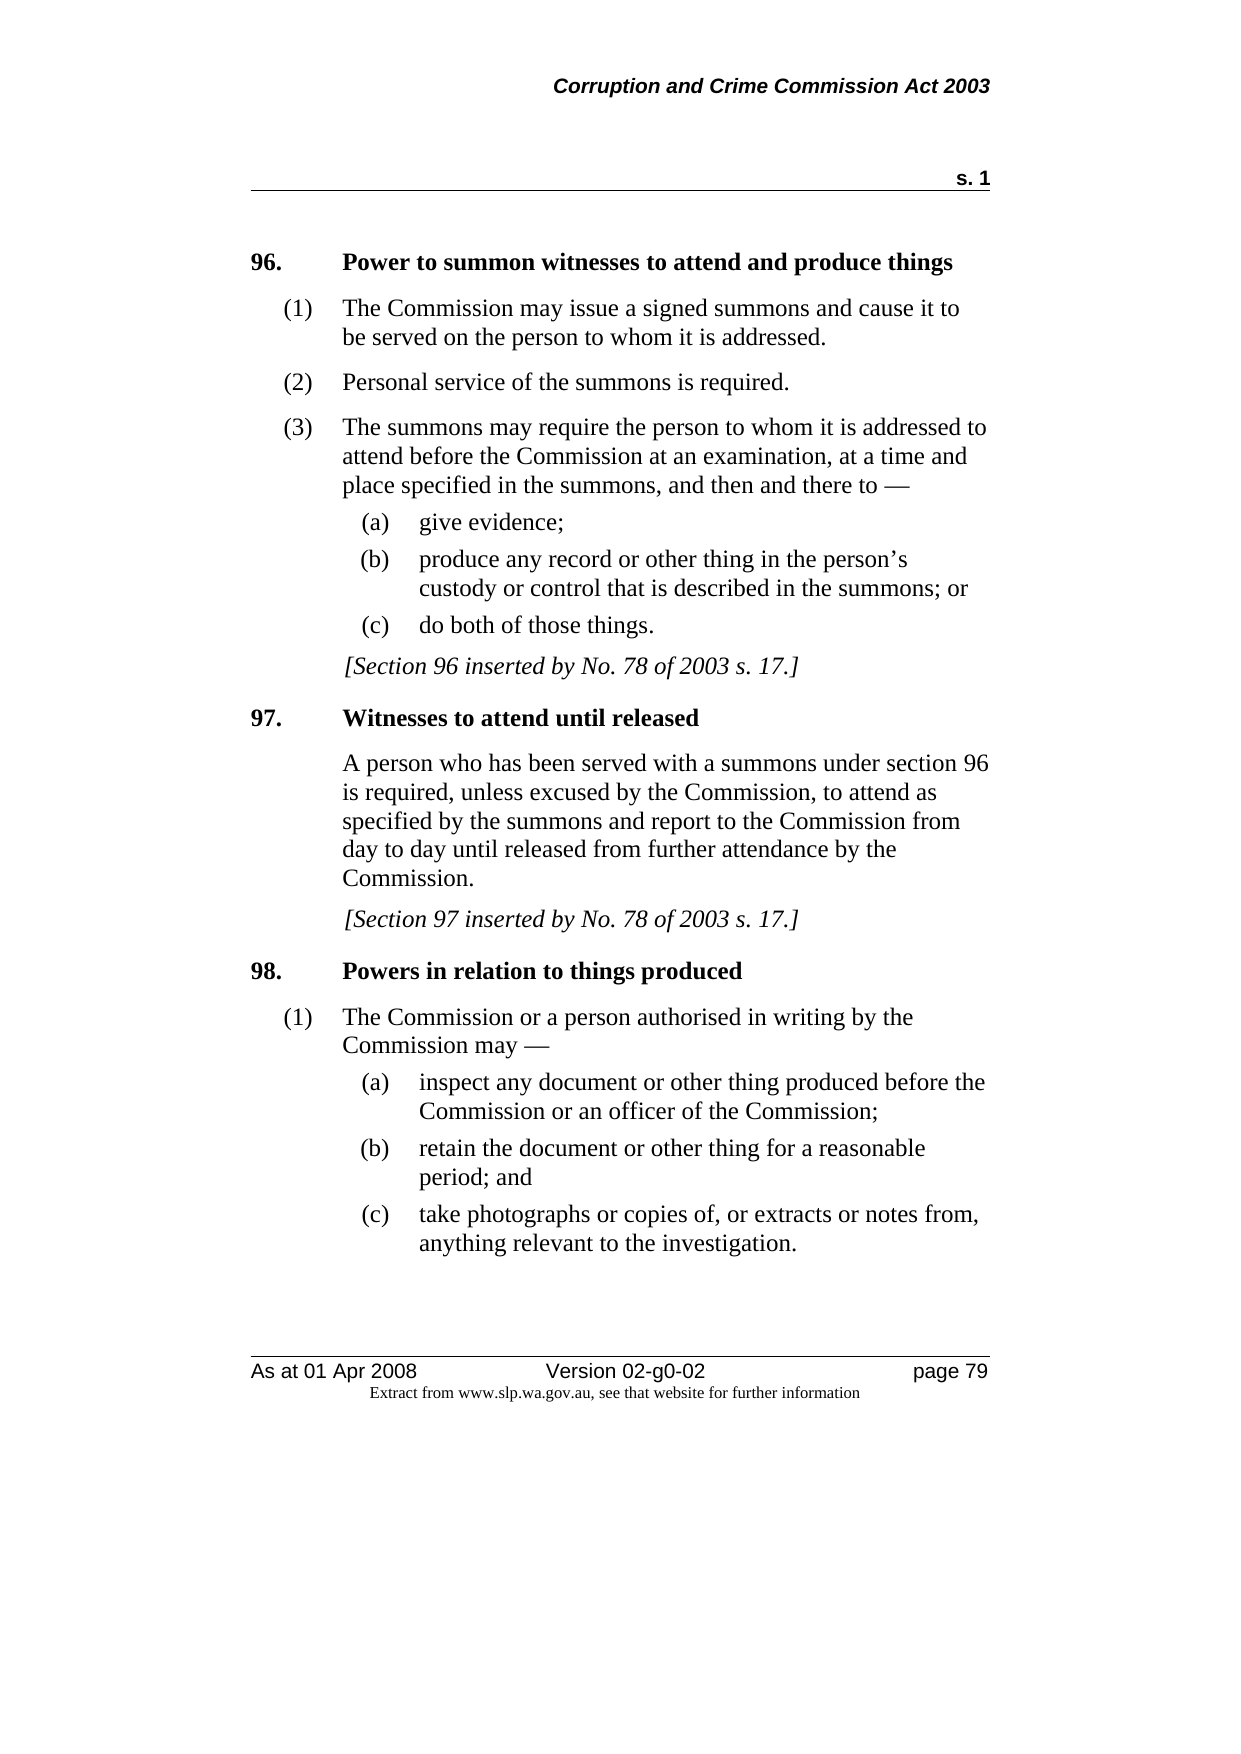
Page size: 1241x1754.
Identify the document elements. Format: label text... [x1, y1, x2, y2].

text (1) The Commission or a person authorised in writing by the Commission may — [251, 1002, 990, 1059]
text (b) retain the document or other thing for a reasonable period; and [251, 1133, 990, 1191]
text (2) Personal service of the summons is required. [251, 367, 990, 396]
text (a) inspect any document or other thing produced before the Commission or an officer of the Commission; [251, 1067, 990, 1125]
text (1) The Commission may issue a signed summons and cause it to be served on the person to whom it is addressed. [251, 293, 990, 350]
text (3) The summons may require the person to whom it is addressed to attend before the Commission at an examination, at a time and place specified in the summons, and then and there to — [251, 412, 990, 499]
text (c) do both of those things. [251, 610, 990, 639]
text (c) take photographs or copies of, or extracts or notes from, anything relevant to the investigation. [251, 1199, 990, 1257]
subtitle 96. Power to summon witnesses to attend and produce things [251, 247, 990, 276]
text [Section 97 inserted by No. 78 of 2003 s. 17.] [251, 904, 990, 933]
text A person who has been served with a summons under section 96 is required, unless excused by the Commission, to attend as specified by the summons and report to the Commission from day to day until released from further attendance by the Commission. [251, 748, 990, 892]
subtitle 98. Powers in relation to things produced [251, 956, 990, 985]
subtitle 97. Witnesses to attend until released [251, 703, 990, 732]
text (a) give evidence; [251, 507, 990, 536]
text (b) produce any record or other thing in the person’s custody or control that is described in the summons; or [251, 544, 990, 602]
text [Section 96 inserted by No. 78 of 2003 s. 17.] [251, 651, 990, 680]
